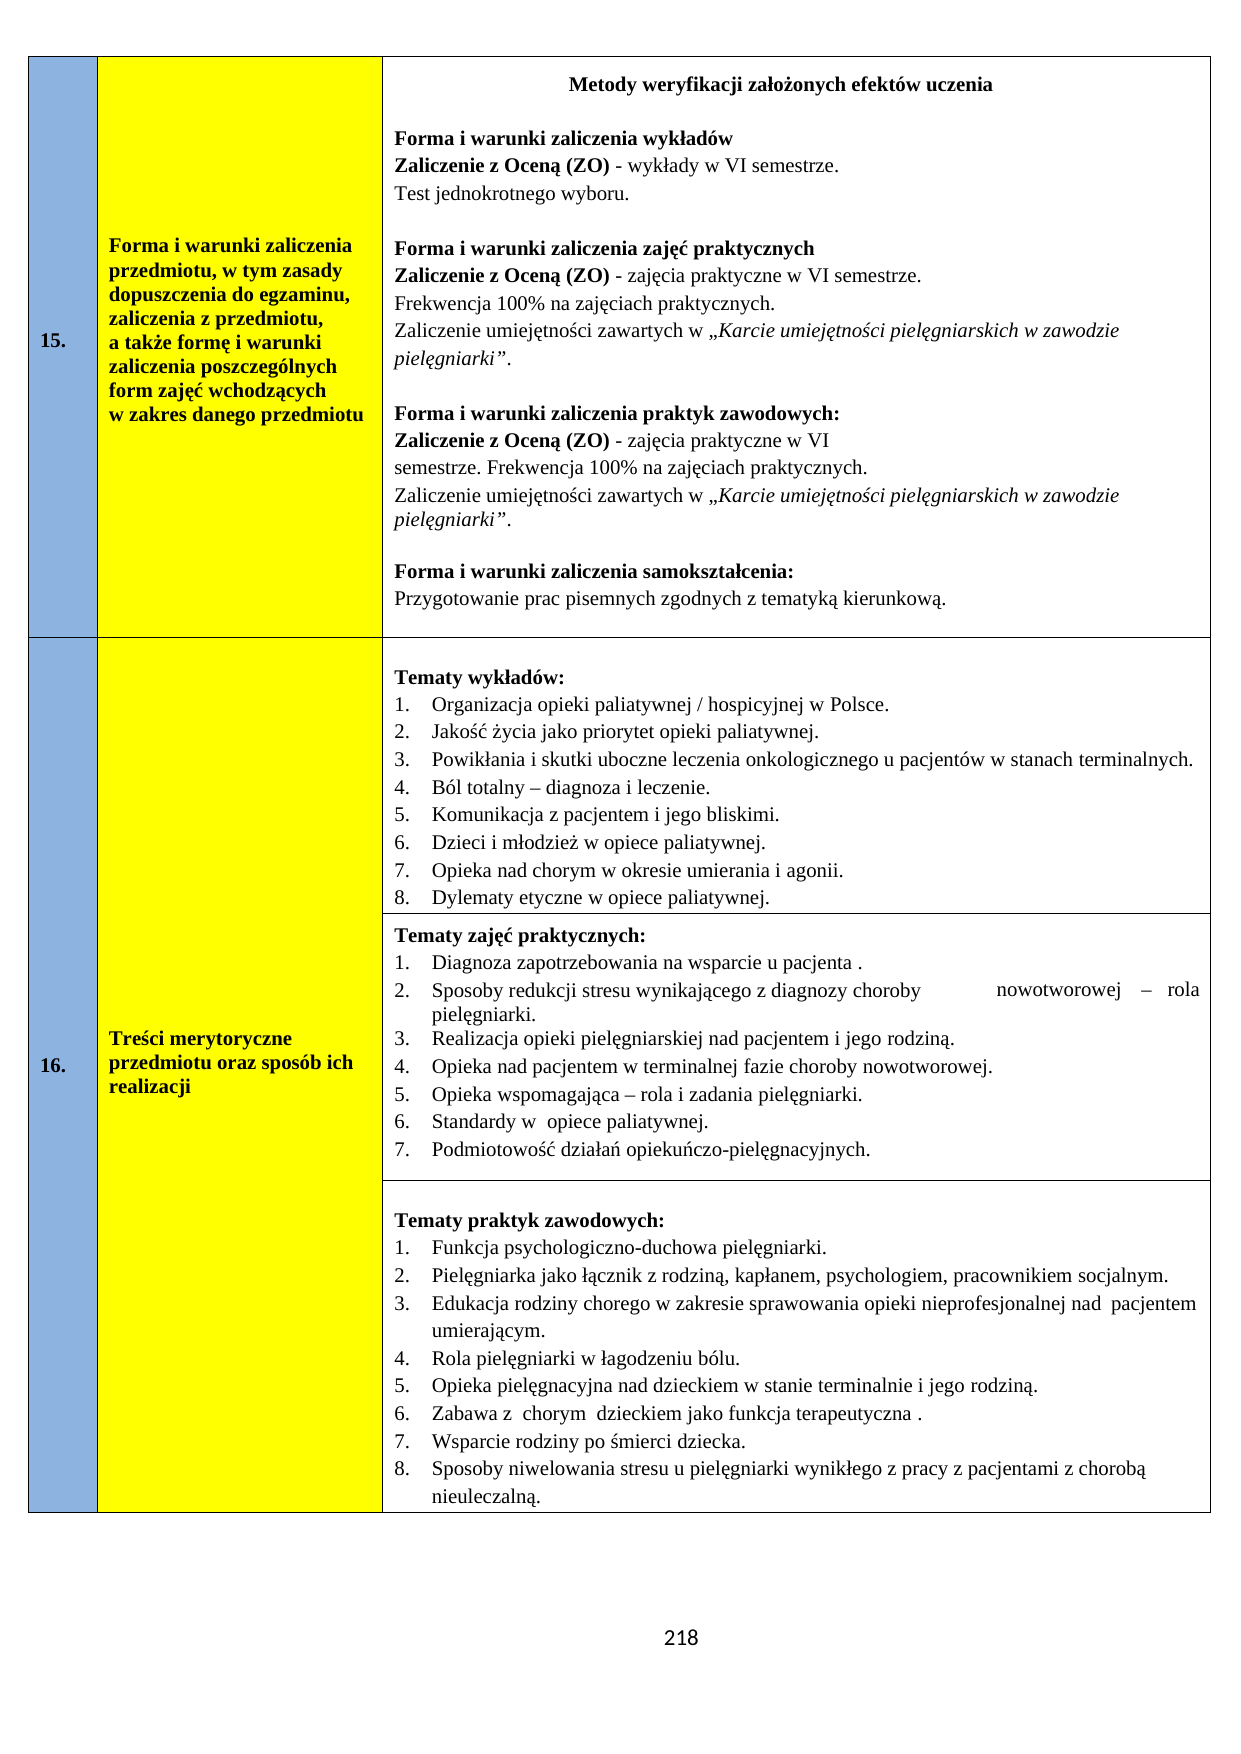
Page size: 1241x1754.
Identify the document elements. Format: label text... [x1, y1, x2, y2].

table_cell 16. [29, 638, 97, 1512]
table_header 15. [29, 57, 97, 637]
table_header Forma i warunki zaliczenia przedmiotu, w tym zasady dopuszczenia do egzaminu, zaliczenia z przedmiotu, a także formę i warunki zaliczenia poszczególnych form zajęć wchodzących w zakres danego przedmiotu [98, 57, 382, 637]
table_cell Tematy wykładów: Organizacja opieki paliatywnej / hospicyjnej w Polsce. Jakość życia jako priorytet opieki paliatywnej. Powikłania i skutki uboczne leczenia onkologicznego u pacjentów w stanach terminalnych. Ból totalny – diagnoza i leczenie. Komunikacja z pacjentem i jego bliskimi. Dzieci i młodzież w opiece paliatywnej. Opieka nad chorym w okresie umierania i agonii. Dylematy etyczne w opiece paliatywnej. [383, 638, 1210, 913]
table_cell Treści merytoryczne przedmiotu oraz sposób ich realizacji [98, 638, 382, 1512]
table_cell Tematy zajęć praktycznych: Diagnoza zapotrzebowania na wsparcie u pacjenta . Sposoby redukcji stresu wynikającego z diagnozy choroby pielęgniarki. Realizacja opieki pielęgniarskiej nad pacjentem i jego rodziną. Opieka nad pacjentem w terminalnej fazie choroby nowotworowej. Opieka wspomagająca – rola i zadania pielęgniarki. Standardy w opiece paliatywnej. Podmiotowość działań opiekuńczo-pielęgnacyjnych. [383, 914, 996, 1180]
table_cell – [1133, 914, 1159, 1180]
table_cell nowotworowej [996, 914, 1132, 1180]
table_cell Tematy praktyk zawodowych: Funkcja psychologiczno-duchowa pielęgniarki. Pielęgniarka jako łącznik z rodziną, kapłanem, psychologiem, pracownikiem socjalnym. Edukacja rodziny chorego w zakresie sprawowania opieki nieprofesjonalnej nad pacjentem umierającym. Rola pielęgniarki w łagodzeniu bólu. Opieka pielęgnacyjna nad dzieckiem w stanie terminalnie i jego rodziną. Zabawa z chorym dzieckiem jako funkcja terapeutyczna . Wsparcie rodziny po śmierci dziecka. Sposoby niwelowania stresu u pielęgniarki wynikłego z pracy z pacjentami z chorobą nieuleczalną. [383, 1181, 1210, 1512]
table_cell rola [1159, 914, 1210, 1180]
table_header Metody weryfikacji założonych efektów uczenia Forma i warunki zaliczenia wykładów Zaliczenie z Oceną (ZO) - wykłady w VI semestrze. Test jednokrotnego wyboru. Forma i warunki zaliczenia zajęć praktycznych Zaliczenie z Oceną (ZO) - zajęcia praktyczne w VI semestrze. Frekwencja 100% na zajęciach praktycznych. Zaliczenie umiejętności zawartych w „Karcie umiejętności pielęgniarskich w zawodzie pielęgniarki”. Forma i warunki zaliczenia praktyk zawodowych: Zaliczenie z Oceną (ZO) - zajęcia praktyczne w VI semestrze. Frekwencja 100% na zajęciach praktycznych. Zaliczenie umiejętności zawartych w „Karcie umiejętności pielęgniarskich w zawodzie pielęgniarki”. Forma i warunki zaliczenia samokształcenia: Przygotowanie prac pisemnych zgodnych z tematyką kierunkową. [383, 57, 1210, 637]
